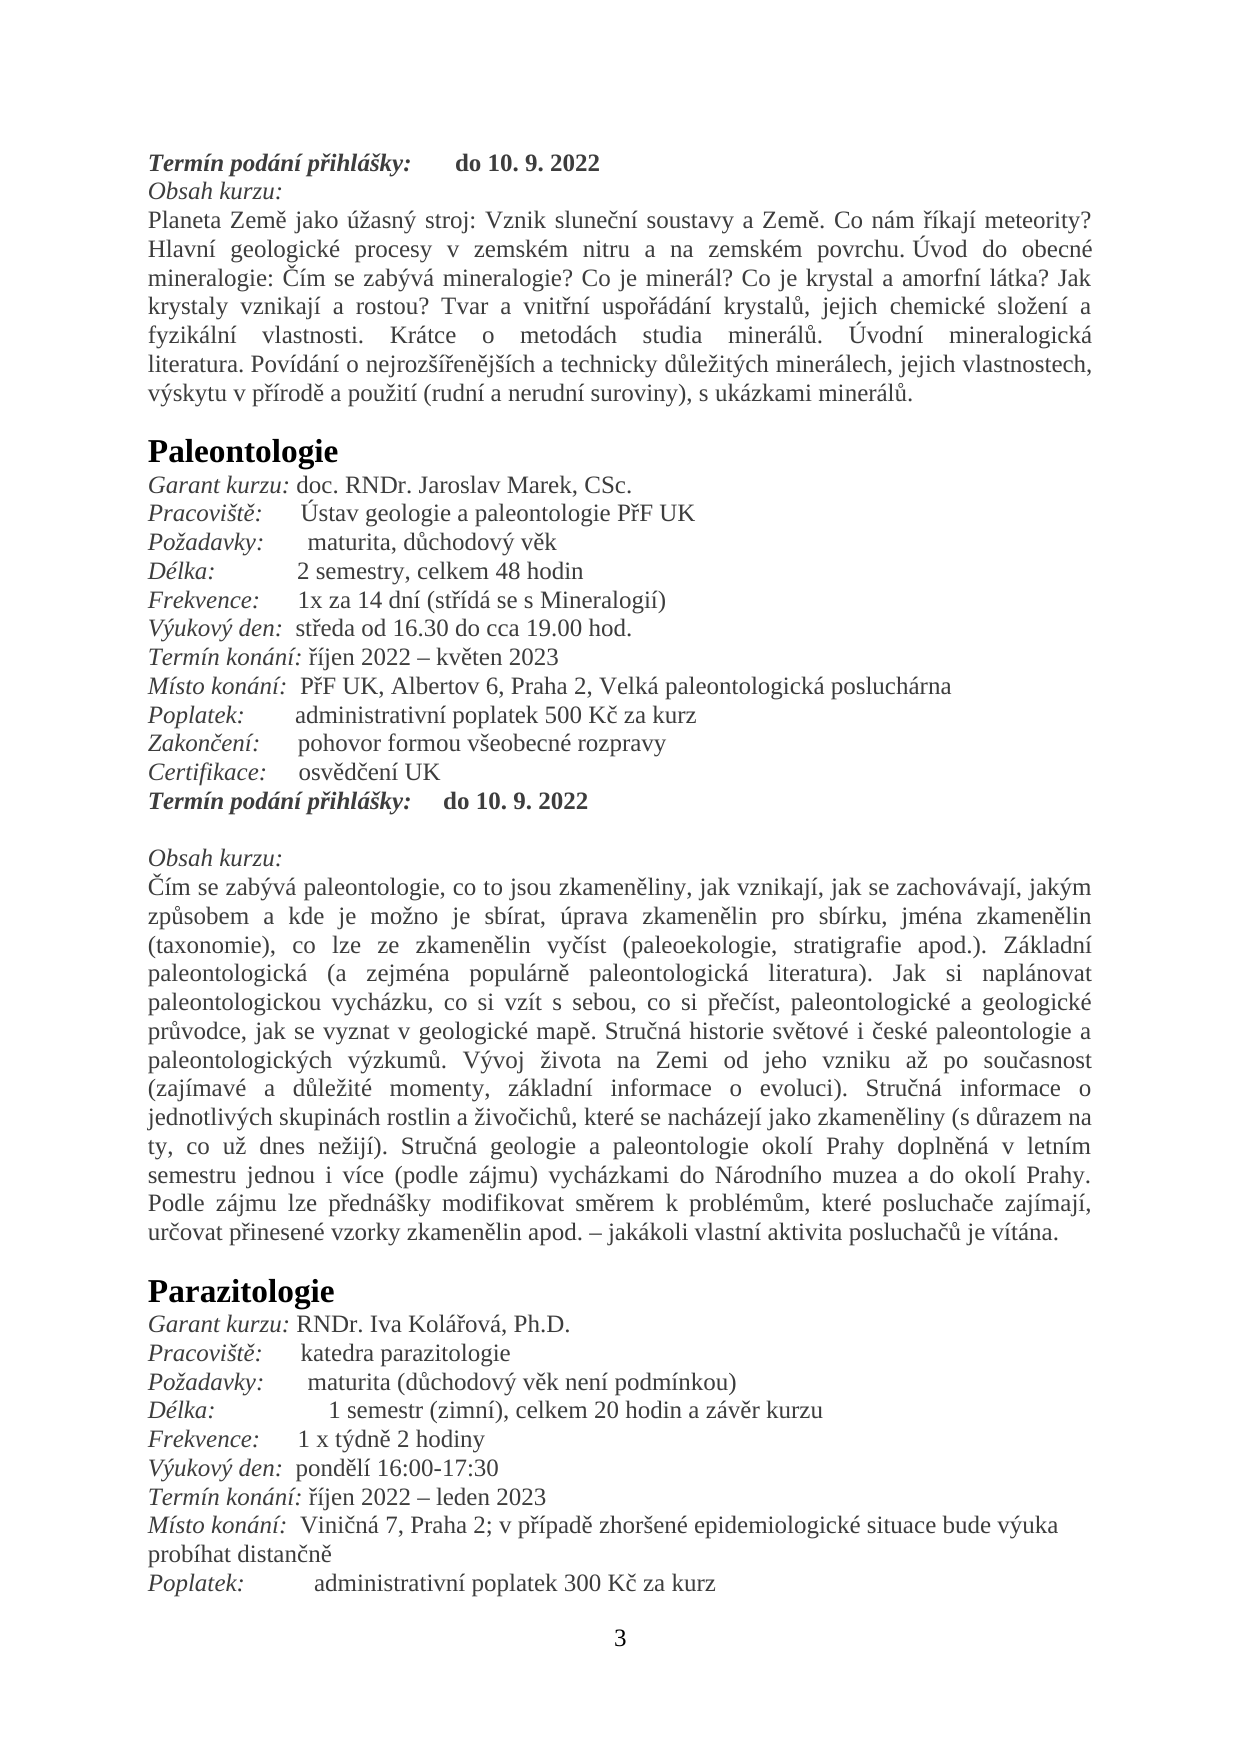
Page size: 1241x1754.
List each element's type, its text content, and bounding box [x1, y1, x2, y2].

text Pracoviště: Ústav geologie a paleontologie PřF UK [148, 498, 1093, 527]
text Poplatek: administrativní poplatek 500 Kč za kurz [148, 700, 1093, 728]
text Parazitologie [148, 1271, 1093, 1309]
text Frekvence: 1x za 14 dní (střídá se s Mineralogií) [148, 585, 1093, 613]
text Obsah kurzu: [148, 176, 1093, 205]
text Certifikace: osvědčení UK [148, 757, 1093, 786]
text Frekvence: 1 x týdně 2 hodiny [148, 1424, 1093, 1453]
text Garant kurzu: doc. RNDr. Jaroslav Marek, CSc. [148, 470, 1093, 498]
text Termín podání přihlášky: do 10. 9. 2022 [148, 148, 1093, 176]
text Paleontologie [148, 431, 1093, 470]
text Termín konání: říjen 2022 – leden 2023 [148, 1482, 1093, 1511]
text Čím se zabývá paleontologie, co to jsou zkameněliny, jak vznikají, jak se zachovávají, jakým způsobem a kde je možno je sbírat, úprava zkamenělin pro sbírku, jména zkamenělin (taxonomie), co lze ze zkamenělin vyčíst (paleoekologie, stratigrafie apod.). Základní paleontologická (a zejména populárně paleontologická literatura). Jak si naplánovat paleontologickou vycházku, co si vzít s sebou, co si přečíst, paleontologické a geologické průvodce, jak se vyznat v geologické mapě. Stručná historie světové i české paleontologie a paleontologických výzkumů. Vývoj života na Zemi od jeho vzniku až po současnost (zajímavé a důležité momenty, základní informace o evoluci). Stručná informace o jednotlivých skupinách rostlin a živočichů, které se nacházejí jako zkameněliny (s důrazem na ty, co už dnes nežijí). Stručná geologie a paleontologie okolí Prahy doplněná v letním semestru jednou i více (podle zájmu) vycházkami do Národního muzea a do okolí Prahy. Podle zájmu lze přednášky modifikovat směrem k problémům, které posluchače zajímají, určovat přinesené vzorky zkamenělin apod. – jakákoli vlastní aktivita posluchačů je vítána. [148, 872, 1093, 1246]
text Termín podání přihlášky: do 10. 9. 2022 [148, 786, 1093, 815]
text Garant kurzu: RNDr. Iva Kolářová, Ph.D. [148, 1309, 1093, 1338]
text Obsah kurzu: [148, 843, 1093, 872]
text Požadavky: maturita (důchodový věk není podmínkou) [148, 1367, 1093, 1396]
text Výukový den: středa od 16.30 do cca 19.00 hod. [148, 613, 1093, 642]
text Poplatek: administrativní poplatek 300 Kč za kurz [148, 1568, 1093, 1597]
text Planeta Země jako úžasný stroj: Vznik sluneční soustavy a Země. Co nám říkají meteority? Hlavní geologické procesy v zemském nitru a na zemském povrchu. Úvod do obecné mineralogie: Čím se zabývá mineralogie? Co je minerál? Co je krystal a amorfní látka? Jak krystaly vznikají a rostou? Tvar a vnitřní uspořádání krystalů, jejich chemické složení a fyzikální vlastnosti. Krátce o metodách studia minerálů. Úvodní mineralogická literatura. Povídání o nejrozšířenějších a technicky důležitých minerálech, jejich vlastnostech, výskytu v přírodě a použití (rudní a nerudní suroviny), s ukázkami minerálů. [148, 205, 1093, 406]
text Délka: 1 semestr (zimní), celkem 20 hodin a závěr kurzu [148, 1396, 1093, 1424]
text Termín konání: říjen 2022 – květen 2023 [148, 642, 1093, 671]
text Místo konání: PřF UK, Albertov 6, Praha 2, Velká paleontologická posluchárna [148, 671, 1093, 700]
text Délka: 2 semestry, celkem 48 hodin [148, 556, 1093, 585]
text Zakončení: pohovor formou všeobecné rozpravy [148, 728, 1093, 757]
text Místo konání: Viničná 7, Praha 2; v případě zhoršené epidemiologické situace bude výuka probíhat distančně [148, 1511, 1093, 1568]
text Pracoviště: katedra parazitologie [148, 1338, 1093, 1367]
text Požadavky: maturita, důchodový věk [148, 527, 1093, 556]
text Výukový den: pondělí 16:00-17:30 [148, 1453, 1093, 1482]
